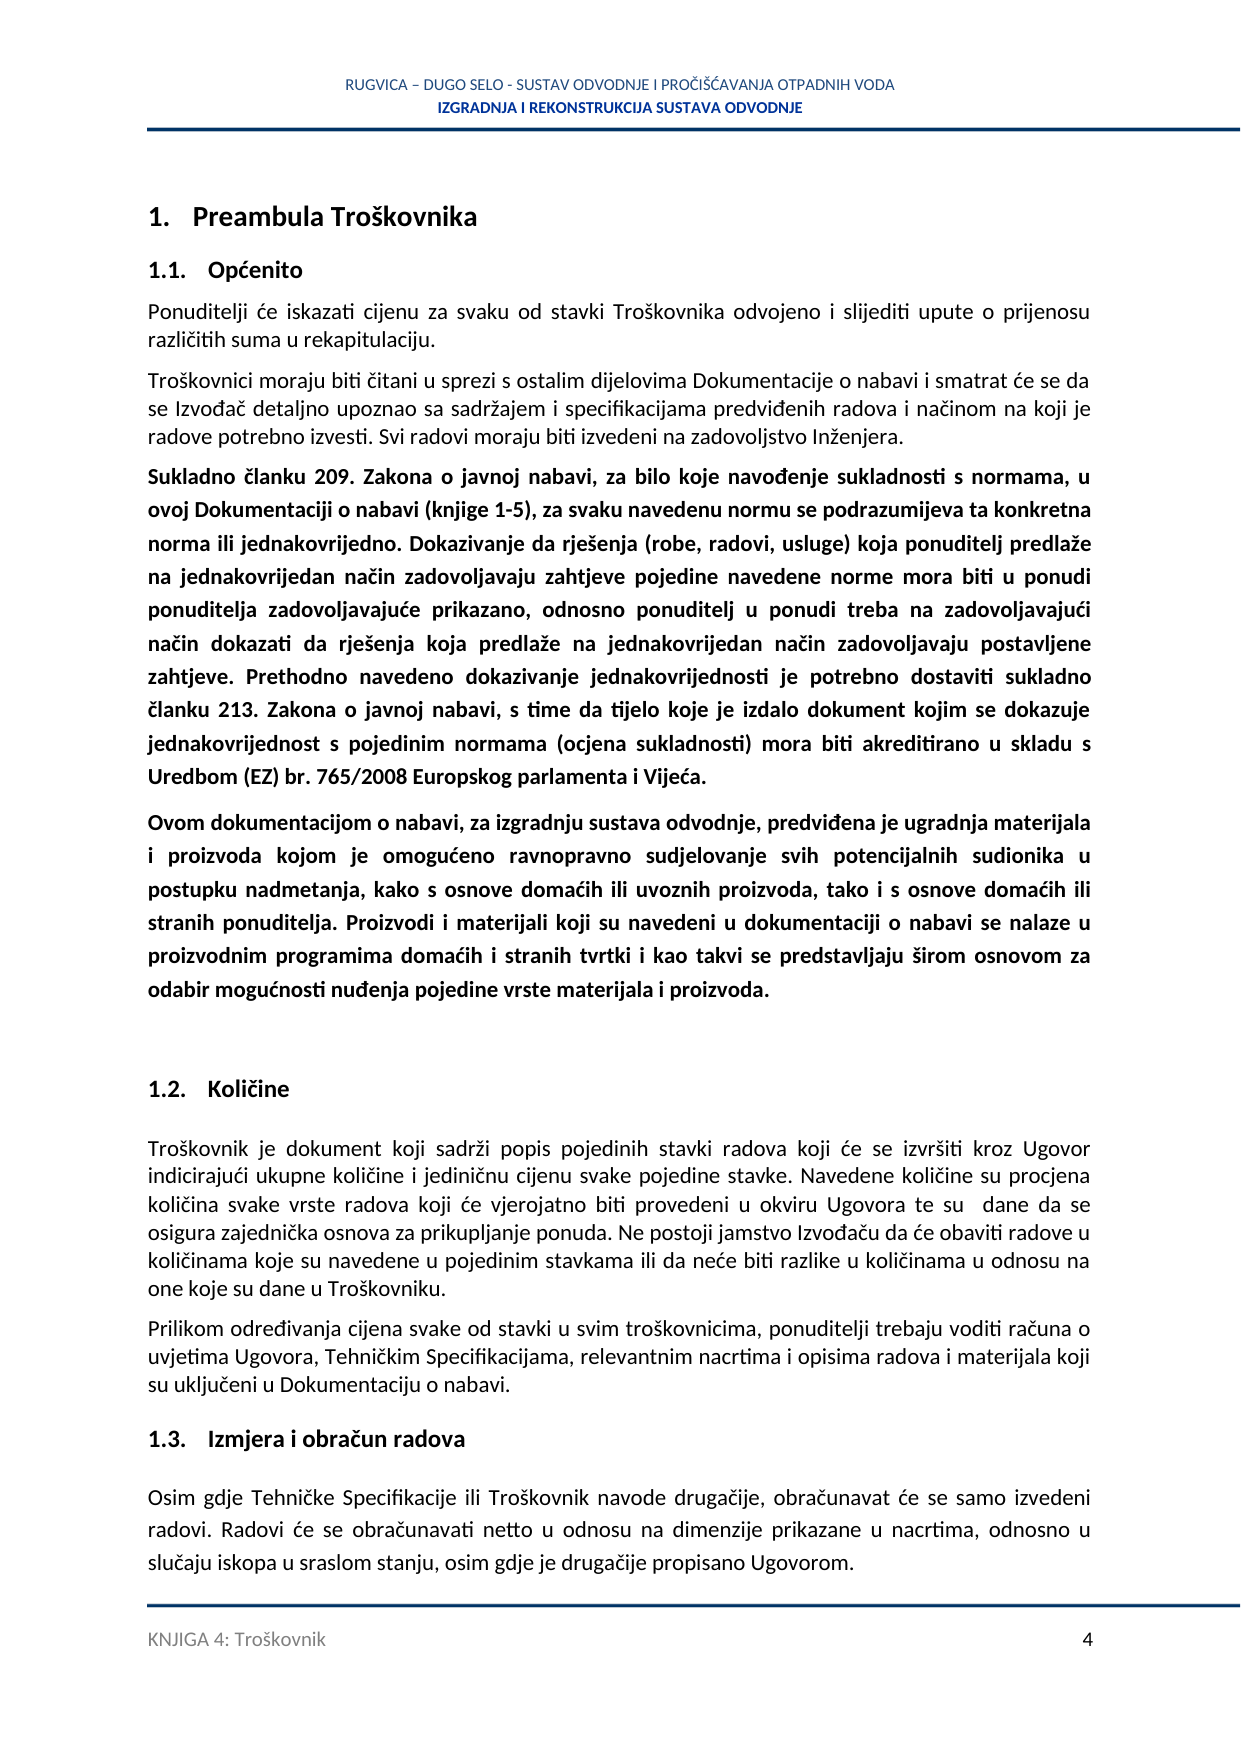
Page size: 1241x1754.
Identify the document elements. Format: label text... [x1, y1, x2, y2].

subtitle Preambula Troškovnika [148, 198, 1092, 233]
text Osim gdje Tehničke Specifikacije ili Troškovnik navode drugačije, obračunavat će se samo izvedeni radovi. Radovi će se obračunavati netto u odnosu na dimenzije prikazane u nacrtima, odnosno u slučaju iskopa u sraslom stanju, osim gdje je drugačije propisano Ugovorom. [148, 1483, 1092, 1576]
subtitle Općenito [148, 254, 1092, 285]
text Prilikom određivanja cijena svake od stavki u svim troškovnicima, ponuditelji trebaju voditi računa o uvjetima Ugovora, Tehničkim Specifikacijama, relevantnim nacrtima i opisima radova i materijala koji su uključeni u Dokumentaciju o nabavi. [148, 1314, 1092, 1398]
text Sukladno članku 209. Zakona o javnoj nabavi, za bilo koje navođenje sukladnosti s normama, u ovoj Dokumentaciji o nabavi (knjige 1-5), za svaku navedenu normu se podrazumijeva ta konkretna norma ili jednakovrijedno. Dokazivanje da rješenja (robe, radovi, usluge) koja ponuditelj predlaže na jednakovrijedan način zadovoljavaju zahtjeve pojedine navedene norme mora biti u ponudi ponuditelja zadovoljavajuće prikazano, odnosno ponuditelj u ponudi treba na zadovoljavajući način dokazati da rješenja koja predlaže na jednakovrijedan način zadovoljavaju postavljene zahtjeve. Prethodno navedeno dokazivanje jednakovrijednosti je potrebno dostaviti sukladno članku 213. Zakona o javnoj nabavi, s time da tijelo koje je izdalo dokument kojim se dokazuje jednakovrijednost s pojedinim normama (ocjena sukladnosti) mora biti akreditirano u skladu s Uredbom (EZ) br. 765/2008 Europskog parlamenta i Vijeća. [148, 462, 1092, 790]
picture [147, 120, 1241, 140]
picture [147, 1597, 1241, 1615]
subtitle Izmjera i obračun radova [148, 1423, 1092, 1454]
text Troškovnik je dokument koji sadrži popis pojedinih stavki radova koji će se izvršiti kroz Ugovor indicirajući ukupne količine i jediničnu cijenu svake pojedine stavke. Navedene količine su procjena količina svake vrste radova koji će vjerojatno biti provedeni u okviru Ugovora te su dane da se osigura zajednička osnova za prikupljanje ponuda. Ne postoji jamstvo Izvođaču da će obaviti radove u količinama koje su navedene u pojedinim stavkama ili da neće biti razlike u količinama u odnosu na one koje su dane u Troškovniku. [148, 1134, 1092, 1302]
text Ponuditelji će iskazati cijenu za svaku od stavki Troškovnika odvojeno i slijediti upute o prijenosu različitih suma u rekapitulaciju. [148, 297, 1092, 353]
text Troškovnici moraju biti čitani u sprezi s ostalim dijelovima Dokumentacije o nabavi i smatrat će se da se Izvođač detaljno upoznao sa sadržajem i specifikacijama predviđenih radova i načinom na koji je radove potrebno izvesti. Svi radovi moraju biti izvedeni na zadovoljstvo Inženjera. [148, 366, 1092, 450]
text Ovom dokumentacijom o nabavi, za izgradnju sustava odvodnje, predviđena je ugradnja materijala i proizvoda kojom je omogućeno ravnopravno sudjelovanje svih potencijalnih sudionika u postupku nadmetanja, kako s osnove domaćih ili uvoznih proizvoda, tako i s osnove domaćih ili stranih ponuditelja. Proizvodi i materijali koji su navedeni u dokumentaciji o nabavi se nalaze u proizvodnim programima domaćih i stranih tvrtki i kao takvi se predstavljaju širom osnovom za odabir mogućnosti nuđenja pojedine vrste materijala i proizvoda. [148, 808, 1092, 1003]
subtitle Količine [148, 1074, 1092, 1104]
